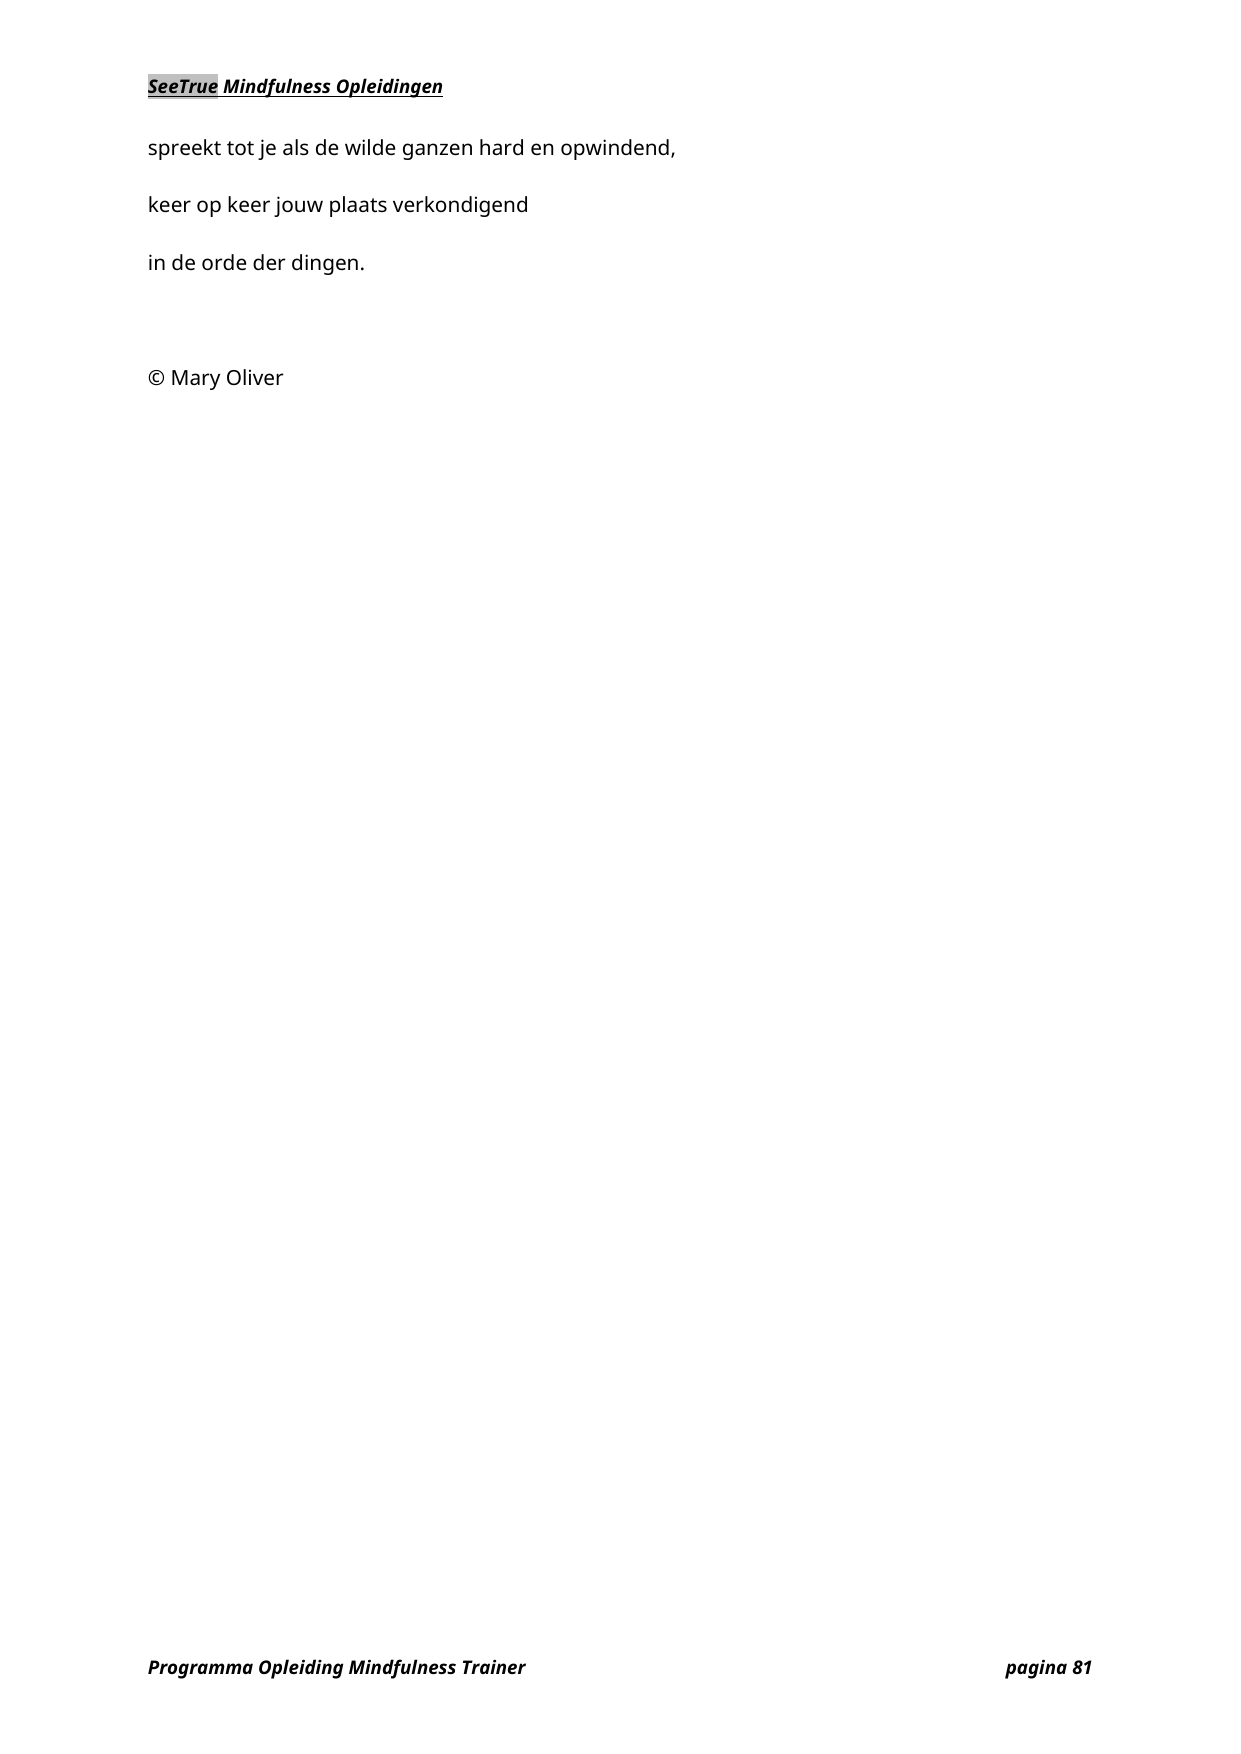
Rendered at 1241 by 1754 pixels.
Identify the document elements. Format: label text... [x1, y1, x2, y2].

text © Mary Oliver [148, 363, 1093, 392]
text in de orde der dingen. [148, 248, 1093, 277]
text keer op keer jouw plaats verkondigend [148, 191, 1093, 219]
text spreekt tot je als de wilde ganzen hard en opwindend, [148, 133, 1093, 161]
